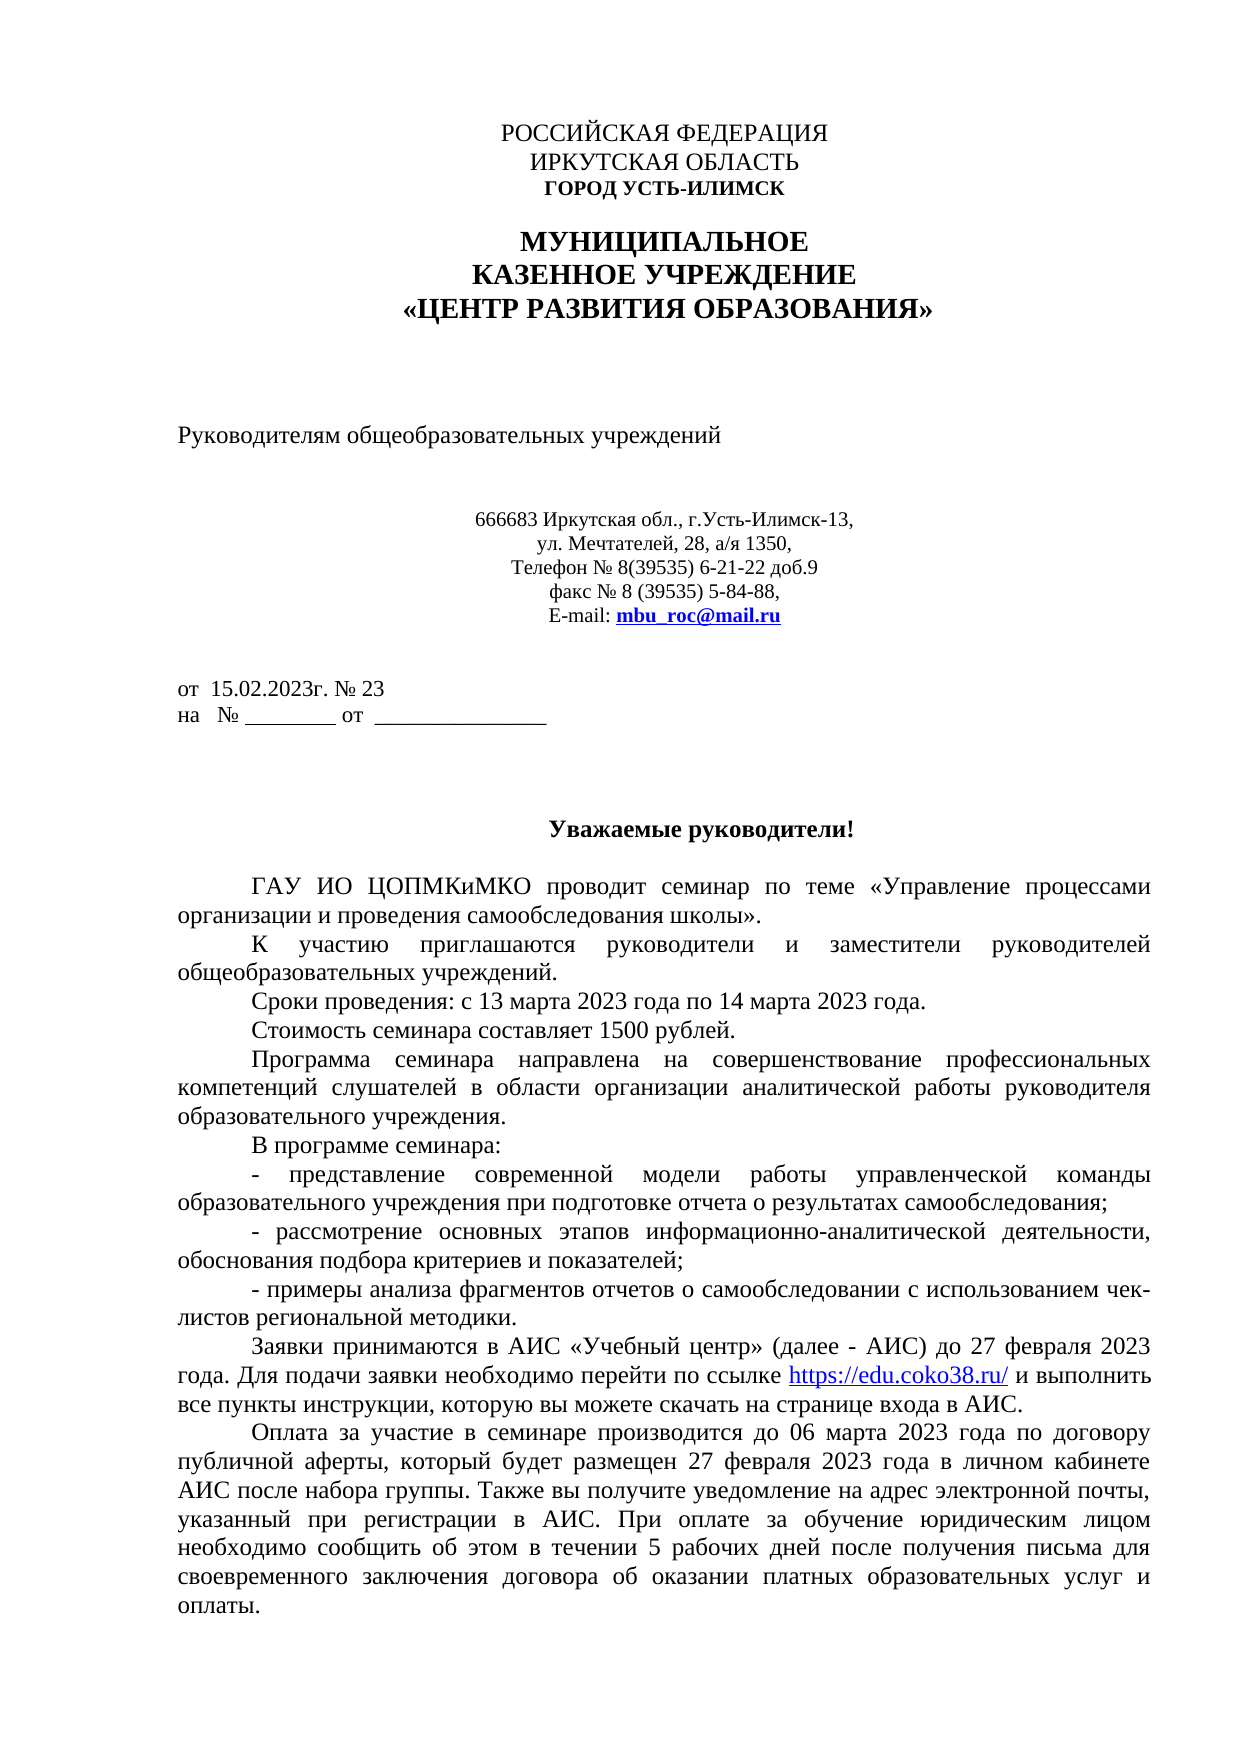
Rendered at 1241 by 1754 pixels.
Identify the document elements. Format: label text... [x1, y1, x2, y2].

text ГАУ ИО ЦОПМКиМКО проводит семинар по теме «Управление процессами организации и проведения самообследования школы». [177, 871, 1152, 929]
text Программа семинара направлена на совершенствование профессиональных компетенций слушателей в области организации аналитической работы руководителя образовательного учреждения. [177, 1044, 1152, 1130]
text - представление современной модели работы управленческой команды образовательного учреждения при подготовке отчета о результатах самообследования; [177, 1159, 1152, 1216]
text К участию приглашаются руководители и заместители руководителей общеобразовательных учреждений. [177, 929, 1152, 986]
text В программе семинара: [177, 1130, 1152, 1159]
text Заявки принимаются в АИС «Учебный центр» (далее - АИС) до 27 февраля 2023 года. Для подачи заявки необходимо перейти по ссылке https://edu.coko38.ru/ и выполнить все пункты инструкции, которую вы можете скачать на странице входа в АИС. [177, 1331, 1152, 1417]
text Сроки проведения: с 13 марта 2023 года по 14 марта 2023 года. [177, 986, 1152, 1015]
text - рассмотрение основных этапов информационно-аналитической деятельности, обоснования подбора критериев и показателей; [177, 1216, 1152, 1274]
text - примеры анализа фрагментов отчетов о самообследовании с использованием чек-листов региональной методики. [177, 1274, 1152, 1331]
text Уважаемые руководители! [177, 814, 1152, 842]
text Оплата за участие в семинаре производится до 06 марта 2023 года по договору публичной аферты, который будет размещен 27 февраля 2023 года в личном кабинете АИС после набора группы. Также вы получите уведомление на адрес электронной почты, указанный при регистрации в АИС. При оплате за обучение юридическим лицом необходимо сообщить об этом в течении 5 рабочих дней после получения письма для своевременного заключения договора об оказании платных образовательных услуг и оплаты. [177, 1417, 1152, 1619]
text Стоимость семинара составляет 1500 рублей. [177, 1015, 1152, 1044]
